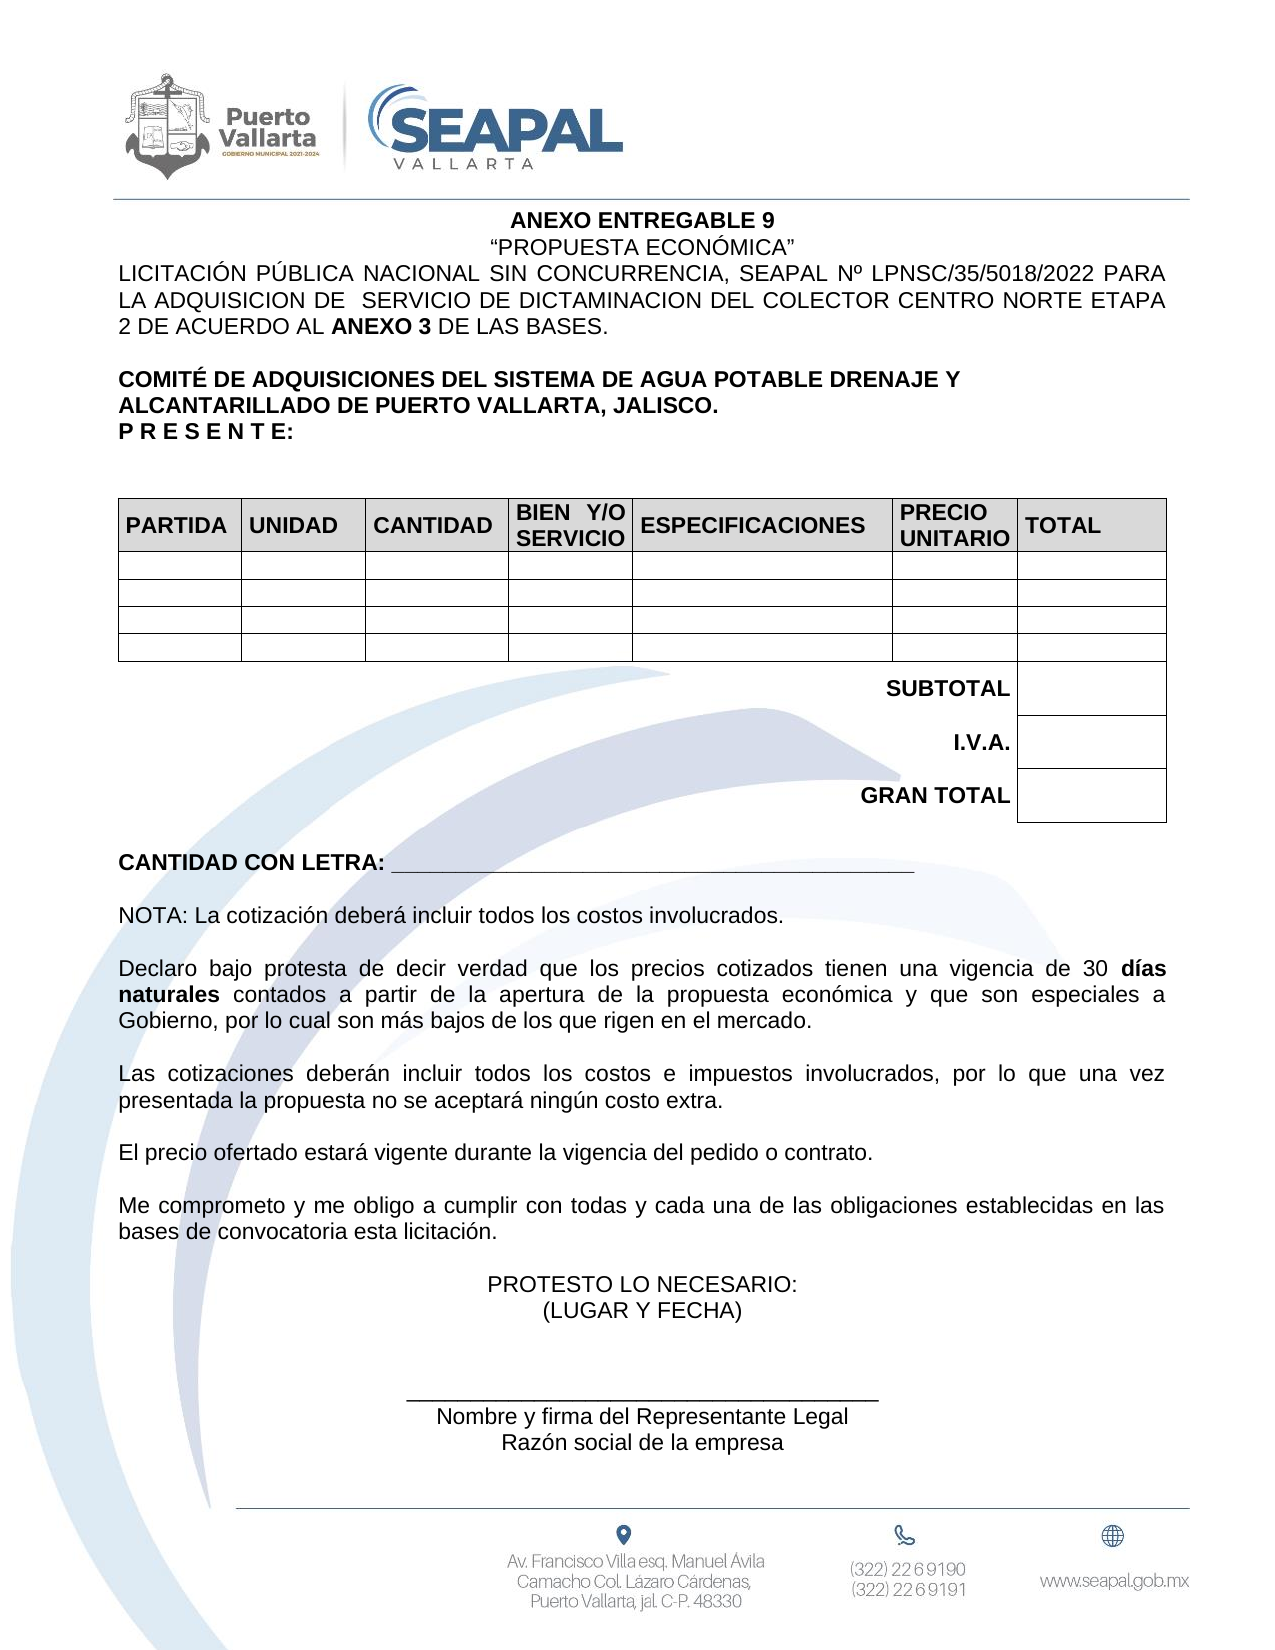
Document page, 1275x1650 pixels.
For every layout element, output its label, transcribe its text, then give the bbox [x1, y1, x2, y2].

text Las cotizaciones deberán incluir todos los costos e impuestos involucrados, por lo que una vez presentada la propuesta no se aceptará ningún costo extra. [118, 1060, 1166, 1113]
table_cell [633, 552, 892, 578]
table_cell [1018, 552, 1166, 578]
text ANEXO ENTREGABLE 9 [118, 207, 1166, 234]
text COMITÉ DE ADQUISICIONES DEL SISTEMA DE AGUA POTABLE DRENAJE Y [118, 366, 1166, 392]
table_header UNIDAD [242, 499, 365, 551]
picture [9, 0, 1275, 1650]
table_cell [509, 580, 632, 606]
table_cell [242, 634, 365, 661]
table_cell [366, 580, 508, 606]
text Declaro bajo protesta de decir verdad que los precios cotizados tienen una vigencia de 30 días naturales contados a partir de la apertura de la propuesta económica y que son especiales a Gobierno, por lo cual son más bajos de los que rigen en el mercado. [118, 955, 1166, 1034]
table_cell [1018, 580, 1166, 606]
table_header Partida [119, 499, 241, 551]
text ALCANTARILLADO DE PUERTO VALLARTA, JALISCO. [118, 392, 1166, 418]
table_cell [633, 607, 892, 633]
text “PROPUESTA ECONÓMICA” [118, 234, 1166, 260]
text LICITACIÓN PÚBLICA NACIONAL SIN CONCURRENCIA, SEAPAL Nº LPNSC/35/5018/2022 PARA LA ADQUISICION DE SERVICIO DE DICTAMINACION DEL COLECTOR CENTRO NORTE ETAPA 2 DE ACUERDO AL ANEXO 3 DE LAS BASES. [118, 260, 1166, 339]
text Me comprometo y me obligo a cumplir con todas y cada una de las obligaciones establecidas en las bases de convocatoria esta licitación. [118, 1192, 1166, 1245]
text P R E S E N T E: [118, 418, 1166, 445]
table_cell [1018, 662, 1166, 714]
table_cell [893, 580, 1017, 606]
table_cell [509, 634, 632, 661]
text CANTIDAD CON LETRA: _________________________________________ [118, 849, 1166, 876]
table_cell [366, 552, 508, 578]
table_cell [1018, 607, 1166, 633]
text El precio ofertado estará vigente durante la vigencia del pedido o contrato. [118, 1139, 1166, 1166]
table_cell [119, 552, 241, 578]
table_cell [893, 552, 1017, 578]
table_cell [509, 607, 632, 633]
table_header Cantidad [366, 499, 508, 551]
table_header bien y/o servicio [509, 499, 632, 551]
table_cell [242, 607, 365, 633]
table_cell [1018, 769, 1166, 822]
table_cell [1018, 716, 1166, 768]
text NOTA: La cotización deberá incluir todos los costos involucrados. [118, 902, 1166, 928]
text PROTESTO LO NECESARIO: [118, 1271, 1166, 1297]
table_cell [893, 634, 1017, 661]
table_header precio uNITARIO [893, 499, 1017, 551]
table_cell [893, 607, 1017, 633]
table_cell GRAN TOTAL [118, 768, 1017, 822]
table_cell [119, 580, 241, 606]
table_cell [1018, 634, 1166, 661]
table_cell [119, 634, 241, 661]
table_cell [633, 634, 892, 661]
text _____________________________________ [118, 1376, 1166, 1403]
table_cell [509, 552, 632, 578]
table_header TOTAL [1018, 499, 1166, 551]
table_cell [366, 634, 508, 661]
text Nombre y firma del Representante Legal [118, 1403, 1166, 1429]
table_cell [119, 607, 241, 633]
table_cell [633, 580, 892, 606]
table_cell [242, 580, 365, 606]
table_cell SUBTOTAL [118, 662, 1017, 714]
table_cell [366, 607, 508, 633]
table_cell [242, 552, 365, 578]
table_cell I.V.A. [118, 715, 1017, 768]
table_header ESPECIFICACIONES [633, 499, 892, 551]
text (LUGAR Y FECHA) [118, 1297, 1166, 1324]
text Razón social de la empresa [118, 1429, 1166, 1456]
